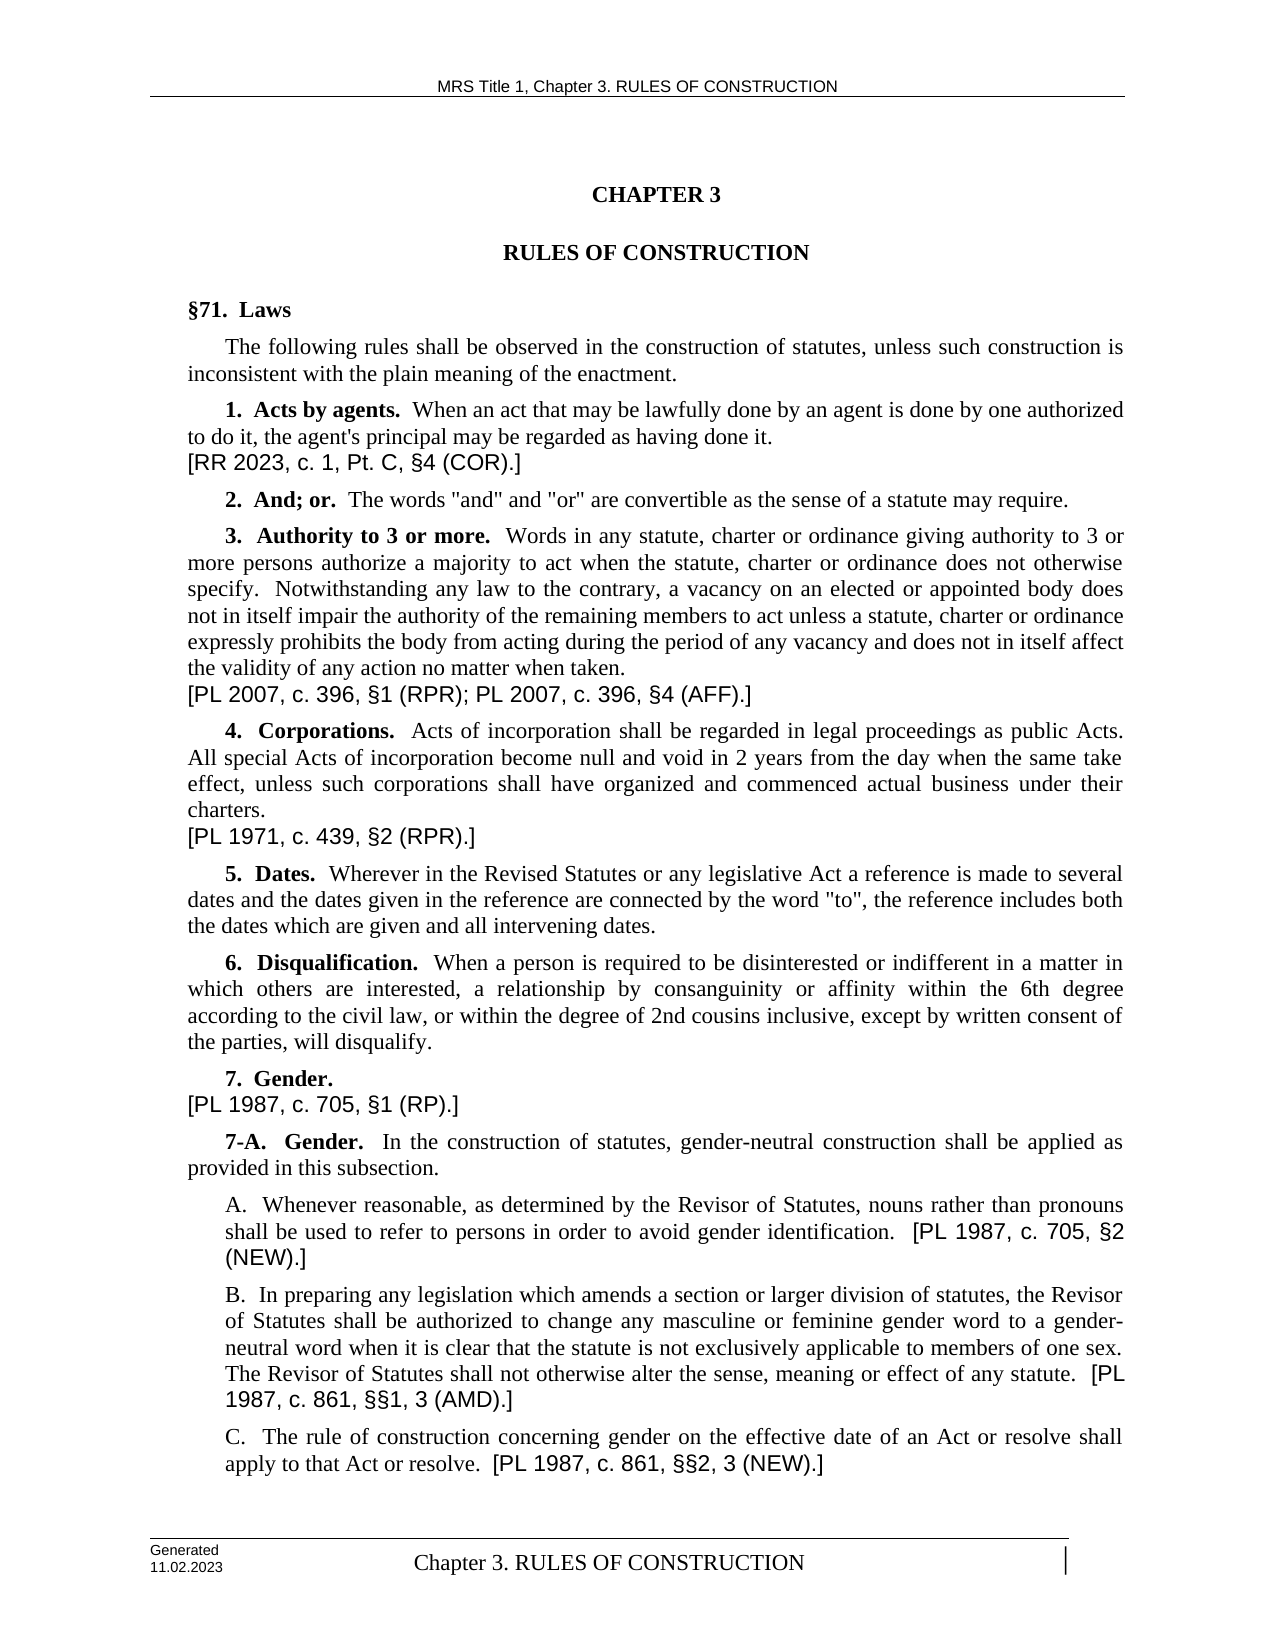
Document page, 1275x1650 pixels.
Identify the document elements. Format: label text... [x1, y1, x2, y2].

text 7. Gender. [187, 1065, 1125, 1091]
text A. Whenever reasonable, as determined by the Revisor of Statutes, nouns rather than pronouns shall be used to refer to persons in order to avoid gender identification. [PL 1987, c. 705, §2 (NEW).] [225, 1191, 1125, 1270]
text [RR 2023, c. 1, Pt. C, §4 (COR).] [187, 449, 1125, 475]
text B. In preparing any legislation which amends a section or larger division of statutes, the Revisor of Statutes shall be authorized to change any masculine or feminine gender word to a gender-neutral word when it is clear that the statute is not exclusively applicable to members of one sex. The Revisor of Statutes shall not otherwise alter the sense, meaning or effect of any statute. [PL 1987, c. 861, §§1, 3 (AMD).] [225, 1281, 1125, 1413]
text 2. And; or. The words "and" and "or" are convertible as the sense of a statute may require. [187, 486, 1125, 512]
text 5. Dates. Wherever in the Revised Statutes or any legislative Act a reference is made to several dates and the dates given in the reference are connected by the word "to", the reference includes both the dates which are given and all intervening dates. [187, 860, 1125, 939]
text CHAPTER 3 [187, 181, 1125, 208]
text RULES OF CONSTRUCTION [187, 239, 1125, 265]
text The following rules shall be observed in the construction of statutes, unless such construction is inconsistent with the plain meaning of the enactment. [187, 333, 1125, 386]
text 4. Corporations. Acts of incorporation shall be regarded in legal proceedings as public Acts. All special Acts of incorporation become null and void in 2 years from the day when the same take effect, unless such corporations shall have organized and commenced actual business under their charters. [187, 717, 1125, 823]
text 1. Acts by agents. When an act that may be lawfully done by an agent is done by one authorized to do it, the agent's principal may be regarded as having done it. [187, 396, 1125, 449]
text 7-A. Gender. In the construction of statutes, gender-neutral construction shall be applied as provided in this subsection. [187, 1128, 1125, 1181]
text 3. Authority to 3 or more. Words in any statute, charter or ordinance giving authority to 3 or more persons authorize a majority to act when the statute, charter or ordinance does not otherwise specify. Notwithstanding any law to the contrary, a vacancy on an elected or appointed body does not in itself impair the authority of the remaining members to act unless a statute, charter or ordinance expressly prohibits the body from acting during the period of any vacancy and does not in itself affect the validity of any action no matter when taken. [187, 523, 1125, 681]
text [PL 2007, c. 396, §1 (RPR); PL 2007, c. 396, §4 (AFF).] [187, 681, 1125, 707]
text §71. Laws [187, 296, 1125, 323]
text C. The rule of construction concerning gender on the effective date of an Act or resolve shall apply to that Act or resolve. [PL 1987, c. 861, §§2, 3 (NEW).] [225, 1423, 1125, 1476]
text 6. Disqualification. When a person is required to be disinterested or indifferent in a matter in which others are interested, a relationship by consanguinity or affinity within the 6th degree according to the civil law, or within the degree of 2nd cousins inclusive, except by written consent of the parties, will disqualify. [187, 949, 1125, 1054]
text [PL 1971, c. 439, §2 (RPR).] [187, 823, 1125, 849]
text [PL 1987, c. 705, §1 (RP).] [187, 1091, 1125, 1118]
